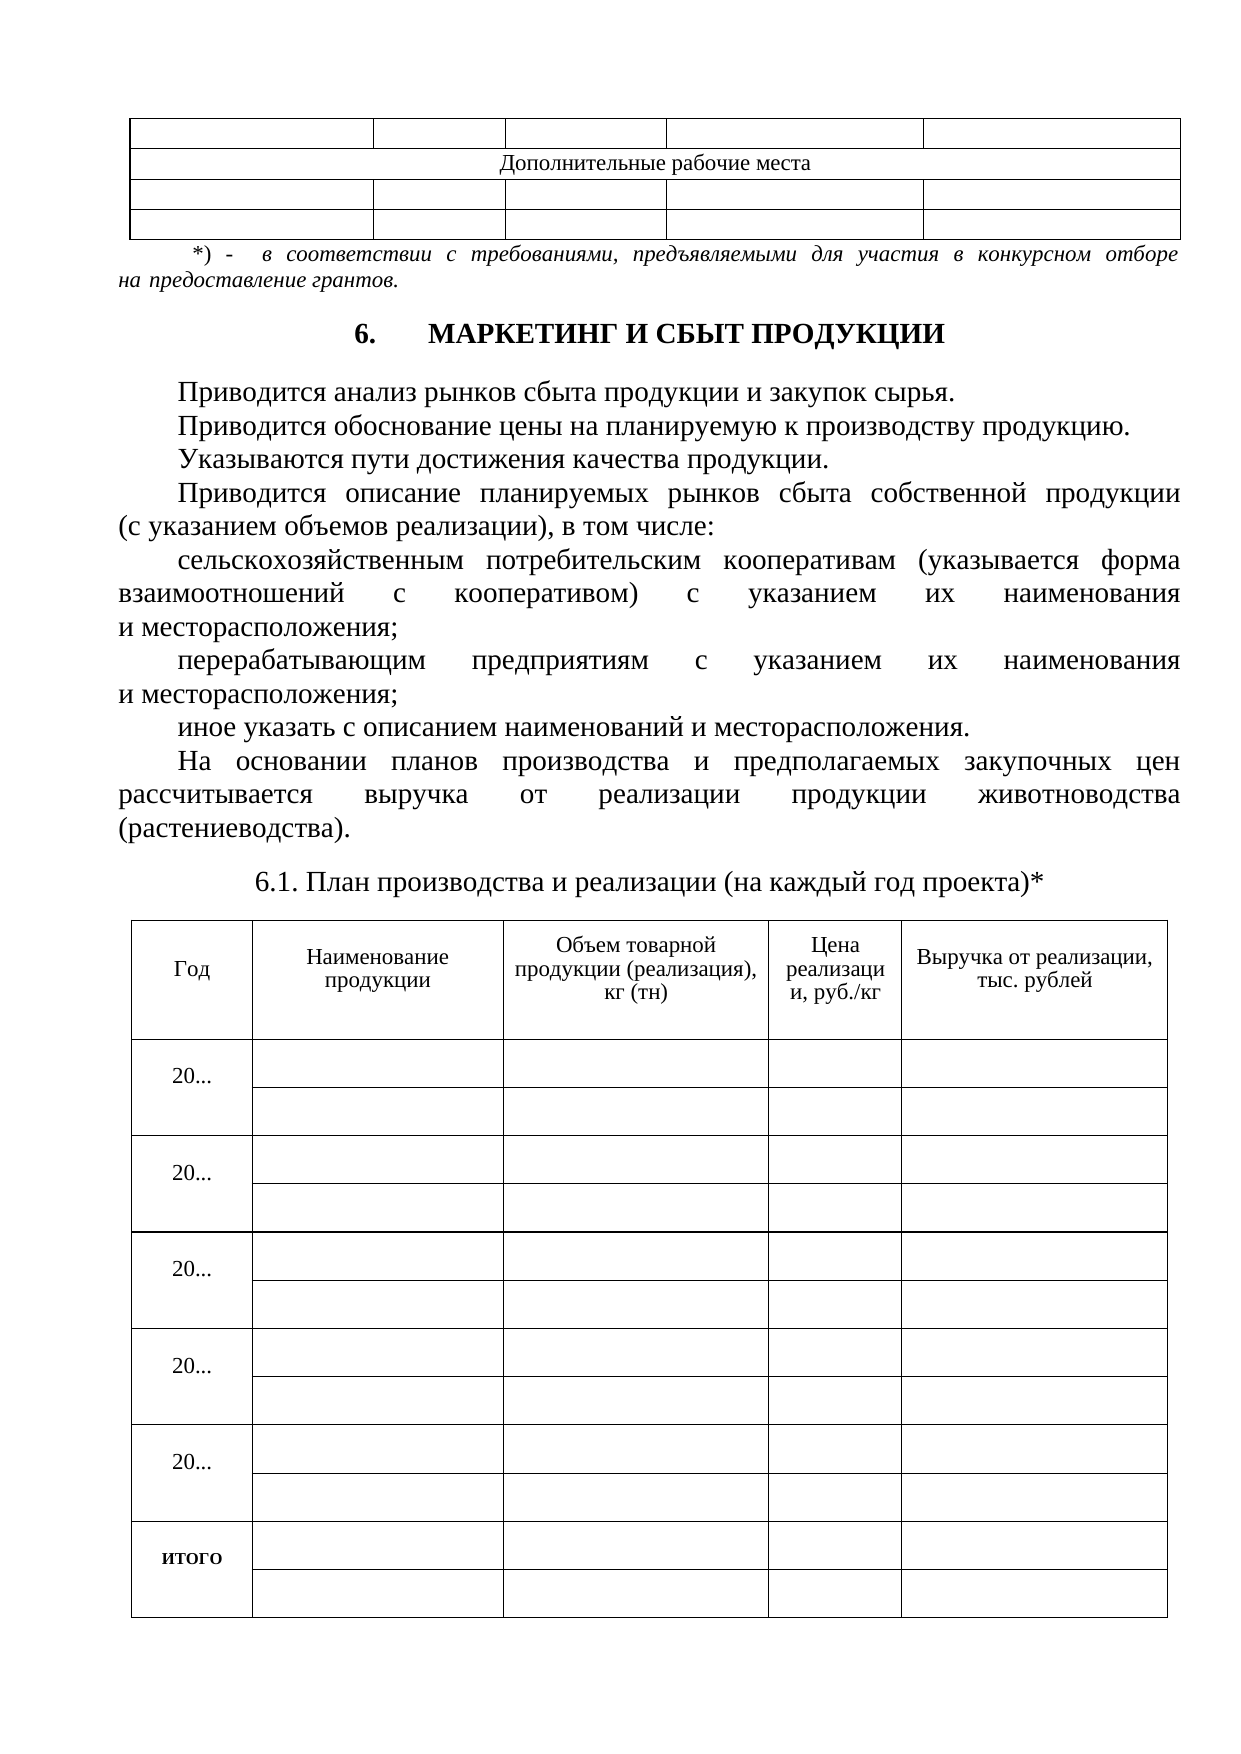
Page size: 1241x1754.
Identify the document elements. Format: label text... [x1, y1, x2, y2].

table_cell [769, 1474, 901, 1521]
table_cell [253, 1136, 503, 1183]
text иное указать с описанием наименований и месторасположения. [118, 709, 1181, 743]
table_cell [504, 1233, 768, 1280]
table_cell [924, 180, 1180, 209]
table_cell [253, 1522, 503, 1569]
table_cell [924, 119, 1180, 148]
table_cell [504, 1136, 768, 1183]
table_cell [769, 1184, 901, 1231]
text Приводится обоснование цены на планируемую к производству продукцию. [118, 408, 1181, 441]
table_cell [504, 1040, 768, 1087]
table_cell [902, 1377, 1167, 1424]
table_cell [253, 1184, 503, 1231]
table_cell [506, 119, 666, 148]
table_cell [253, 1570, 503, 1617]
table_cell [253, 1040, 503, 1087]
table_cell [504, 1377, 768, 1424]
table_cell [667, 210, 923, 239]
table_cell [504, 1184, 768, 1231]
table_cell [769, 1570, 901, 1617]
table_cell [504, 1329, 768, 1376]
table_cell [902, 1088, 1167, 1135]
text Приводится описание планируемых рынков сбыта собственной продукции (с указанием объемов реализации), в том числе: [118, 475, 1181, 542]
table_header Год [132, 921, 252, 1038]
table_cell [131, 180, 373, 209]
table_cell [506, 210, 666, 239]
table_cell [253, 1377, 503, 1424]
table_cell [902, 1040, 1167, 1087]
table_cell [667, 119, 923, 148]
table_cell [504, 1088, 768, 1135]
table_cell [769, 1233, 901, 1280]
table_cell [924, 210, 1180, 239]
table_cell [902, 1329, 1167, 1376]
table_header Выручка от реализации, тыс. рублей [902, 921, 1167, 1038]
table_cell 20... [132, 1425, 252, 1521]
table_cell [504, 1570, 768, 1617]
table_cell [506, 180, 666, 209]
text перерабатывающим предприятиям с указанием их наименования и месторасположения; [118, 642, 1181, 709]
table_cell [374, 180, 505, 209]
table_cell [253, 1474, 503, 1521]
table_cell 20... [132, 1233, 252, 1328]
table_cell Дополнительные рабочие места [131, 149, 1180, 179]
table_cell [769, 1377, 901, 1424]
table_cell [902, 1425, 1167, 1473]
table_cell [902, 1136, 1167, 1183]
table_cell [504, 1522, 768, 1569]
text 6.1. План производства и реализации (на каждый год проекта)* [118, 868, 1181, 898]
table_cell [902, 1281, 1167, 1328]
table_cell ИТОГО [132, 1522, 252, 1617]
table_cell [253, 1281, 503, 1328]
text Указываются пути достижения качества продукции. [118, 441, 1181, 475]
text *) - в соответствии с требованиями, предъявляемыми для участия в конкурсном отборе на предоставление грантов. [118, 240, 1181, 292]
table_cell [667, 180, 923, 209]
table_cell 20... [132, 1040, 252, 1135]
table_cell [253, 1329, 503, 1376]
table_cell 20... [132, 1136, 252, 1231]
table_cell [131, 210, 373, 239]
table_cell [769, 1329, 901, 1376]
table_cell [374, 119, 505, 148]
table_cell [902, 1184, 1167, 1231]
table_header Объем товарной продукции (реализация), кг (тн) [504, 921, 768, 1038]
table_cell [769, 1425, 901, 1473]
table_cell [253, 1088, 503, 1135]
list МАРКЕТИНГ И СБЫТ ПРОДУКЦИИ [118, 317, 1181, 350]
table_cell [253, 1233, 503, 1280]
table_cell [769, 1281, 901, 1328]
table_cell [253, 1425, 503, 1473]
table_cell [769, 1088, 901, 1135]
table_header Наименование продукции [253, 921, 503, 1038]
table_cell [902, 1233, 1167, 1280]
table_cell 20... [132, 1329, 252, 1424]
table_cell [769, 1522, 901, 1569]
table_cell [131, 119, 373, 148]
table_cell [504, 1281, 768, 1328]
text сельскохозяйственным потребительским кооперативам (указывается форма взаимоотношений с кооперативом) с указанием их наименования и месторасположения; [118, 542, 1181, 642]
text На основании планов производства и предполагаемых закупочных цен рассчитывается выручка от реализации продукции животноводства (растениеводства). [118, 743, 1181, 844]
table_cell [504, 1474, 768, 1521]
table_header Цена реализации, руб./кг [769, 921, 901, 1038]
table_cell [902, 1474, 1167, 1521]
text Приводится анализ рынков сбыта продукции и закупок сырья. [118, 374, 1181, 408]
table_cell [504, 1425, 768, 1473]
table_cell [902, 1522, 1167, 1569]
table_cell [902, 1570, 1167, 1617]
table_cell [374, 210, 505, 239]
table_cell [769, 1040, 901, 1087]
table_cell [769, 1136, 901, 1183]
